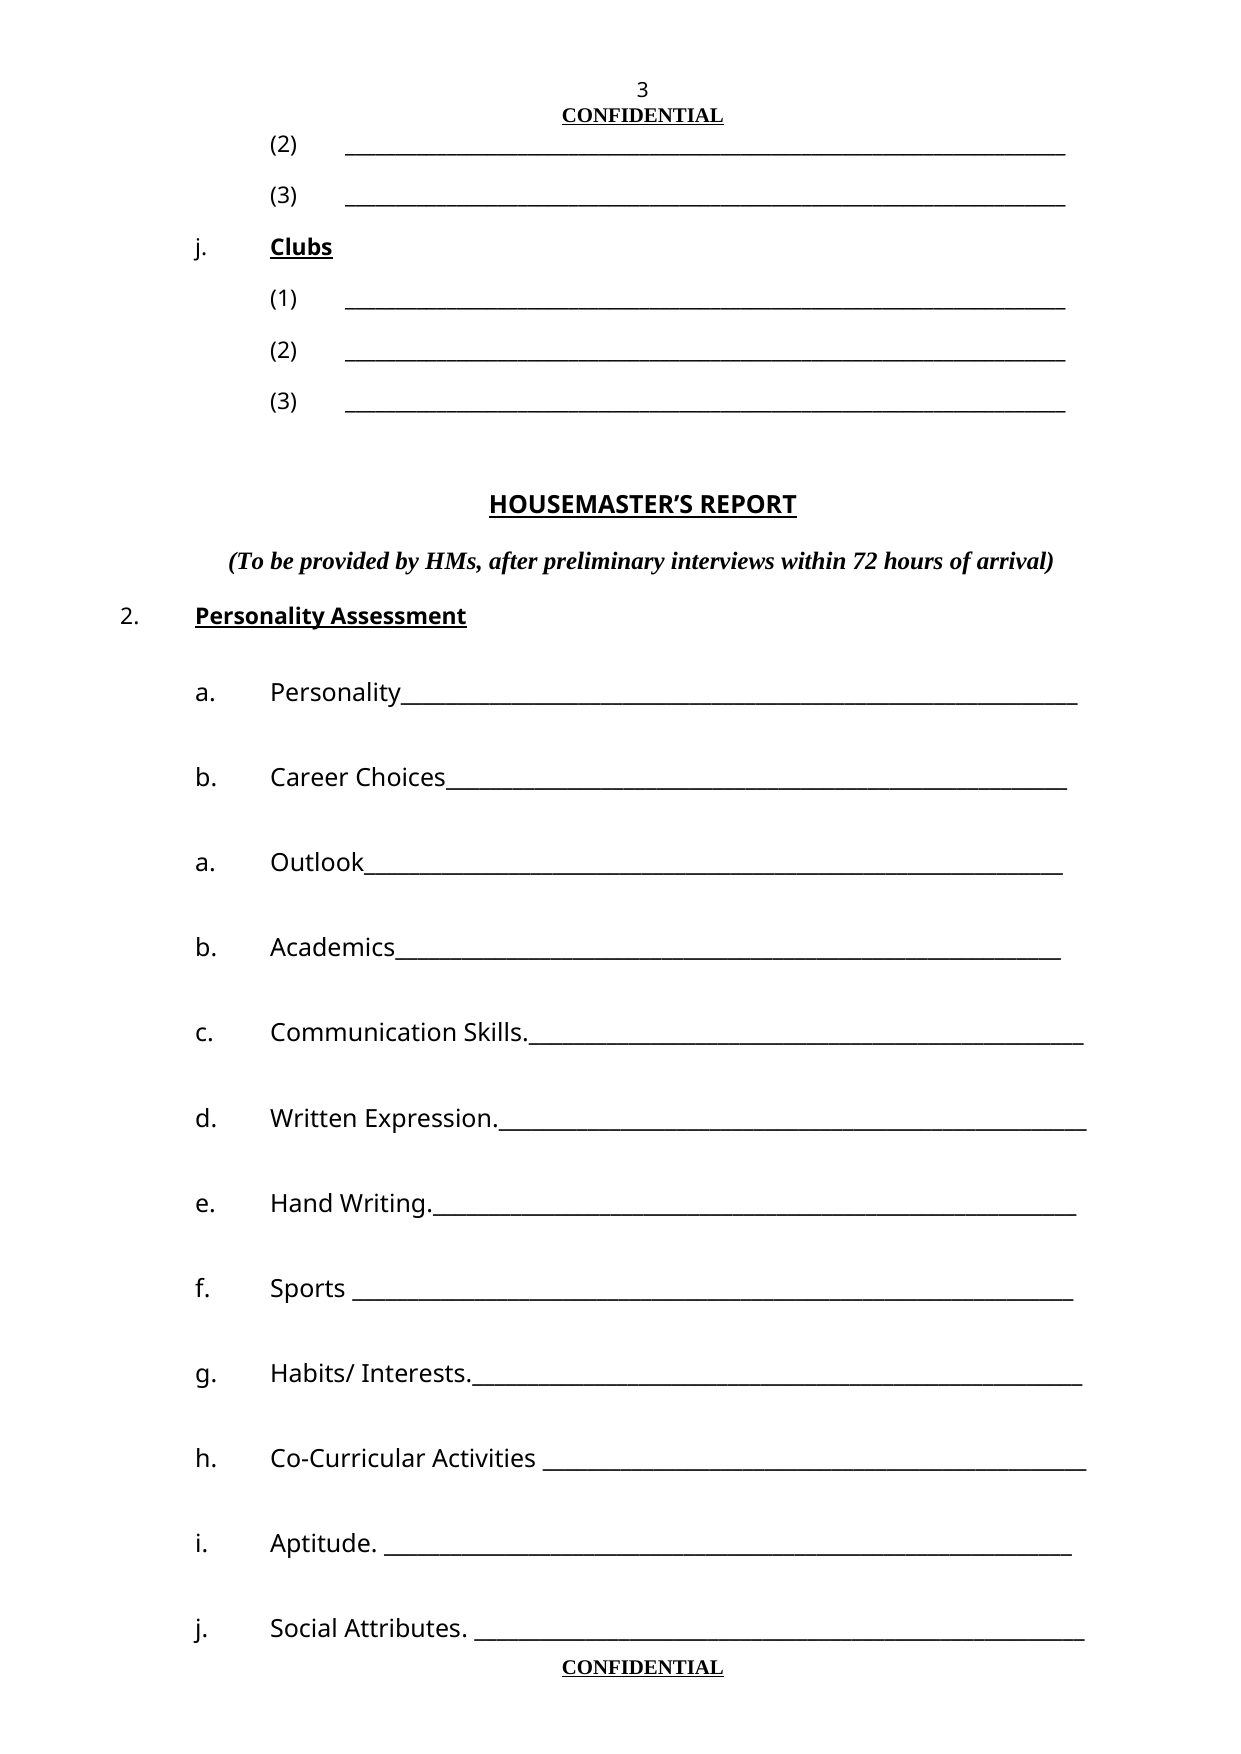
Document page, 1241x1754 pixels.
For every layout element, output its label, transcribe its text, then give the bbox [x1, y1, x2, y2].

list Hand Writing.__________________________________________________________ [195, 1185, 1165, 1219]
list Outlook_______________________________________________________________ [195, 845, 1165, 879]
list Aptitude. ______________________________________________________________ [195, 1526, 1165, 1560]
text 2. Personality Assessment [120, 600, 1165, 631]
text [120, 179, 1165, 210]
text (To be provided by HMs, after preliminary interviews within 72 hours of arrival) [120, 546, 1165, 575]
text j. Clubs [120, 231, 1165, 262]
list Social Attributes. _______________________________________________________ [195, 1611, 1165, 1645]
text b. Career Choices________________________________________________________ [120, 760, 1165, 794]
text HOUSEMASTER’S REPORT [120, 487, 1165, 521]
list Written Expression._____________________________________________________ [195, 1100, 1165, 1134]
list Co-Curricular Activities _________________________________________________ [195, 1441, 1165, 1475]
text a. Personality_____________________________________________________________ [120, 675, 1165, 709]
text (2) _______________________________________________________________________ [120, 127, 1165, 159]
text (3) _______________________________________________________________________ [120, 385, 1165, 417]
list Academics____________________________________________________________ [195, 930, 1165, 964]
list Habits/ Interests._______________________________________________________ [195, 1356, 1165, 1389]
text (1) _______________________________________________________________________ [120, 282, 1165, 313]
list Communication Skills.__________________________________________________ [195, 1015, 1165, 1049]
text (2) _______________________________________________________________________ [120, 334, 1165, 365]
list Sports _________________________________________________________________ [195, 1270, 1165, 1304]
